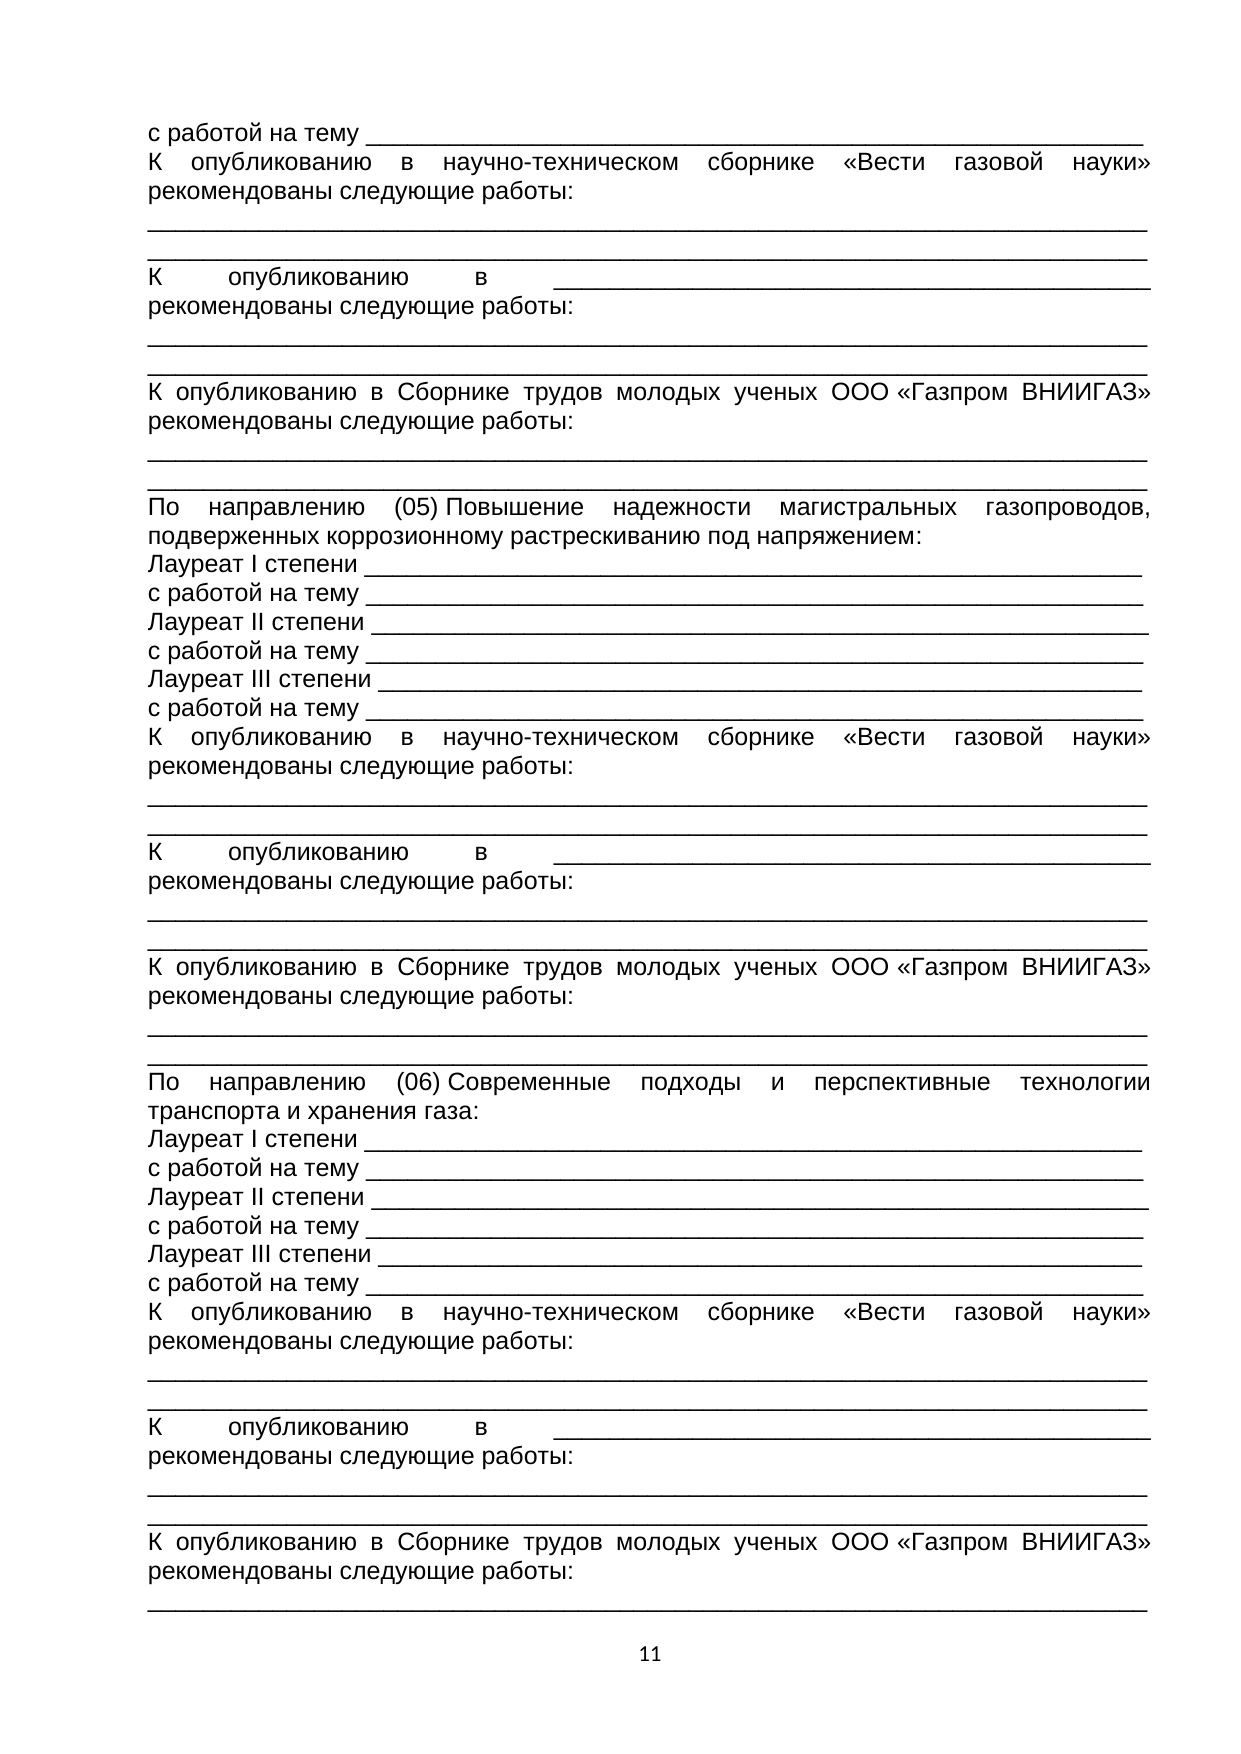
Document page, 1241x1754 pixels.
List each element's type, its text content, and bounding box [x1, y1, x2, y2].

text ________________________________________________________________________ [148, 204, 1152, 233]
text Лауреат II степени ________________________________________________________ [148, 607, 1152, 636]
text Лауреат III степени _______________________________________________________ [148, 1239, 1152, 1268]
text К опубликованию в научно-техническом сборнике «Вести газовой науки» рекомендованы следующие работы: [148, 147, 1152, 204]
text ________________________________________________________________________ [148, 233, 1152, 262]
text Лауреат I степени ________________________________________________________ [148, 549, 1152, 578]
text Лауреат III степени _______________________________________________________ [148, 664, 1152, 693]
text К опубликованию в научно-техническом сборнике «Вести газовой науки» рекомендованы следующие работы: [148, 722, 1152, 779]
text Лауреат I степени ________________________________________________________ [148, 1124, 1152, 1153]
text Лауреат II степени ________________________________________________________ [148, 1182, 1152, 1211]
text с работой на тему ________________________________________________________ [148, 1268, 1152, 1297]
text По направлению (05) Повышение надежности магистральных газопроводов, подверженных коррозионному растрескиванию под напряжением: [148, 492, 1152, 549]
text с работой на тему ________________________________________________________ [148, 636, 1152, 664]
text ________________________________________________________________________ [148, 434, 1152, 463]
text ________________________________________________________________________ [148, 894, 1152, 923]
text К опубликованию в ___________________________________________ рекомендованы следующие работы: [148, 837, 1152, 894]
text ________________________________________________________________________ [148, 923, 1152, 952]
text с работой на тему ________________________________________________________ [148, 1153, 1152, 1182]
text К опубликованию в ___________________________________________ рекомендованы следующие работы: [148, 1412, 1152, 1469]
text К опубликованию в научно-техническом сборнике «Вести газовой науки» рекомендованы следующие работы: [148, 1297, 1152, 1354]
text с работой на тему ________________________________________________________ [148, 578, 1152, 607]
text К опубликованию в Сборнике трудов молодых ученых ООО «Газпром ВНИИГАЗ» рекомендованы следующие работы: [148, 952, 1152, 1009]
text с работой на тему ________________________________________________________ [148, 693, 1152, 722]
text К опубликованию в Сборнике трудов молодых ученых ООО «Газпром ВНИИГАЗ» рекомендованы следующие работы: [148, 377, 1152, 434]
text ________________________________________________________________________ [148, 808, 1152, 837]
text ________________________________________________________________________ [148, 1038, 1152, 1067]
text ________________________________________________________________________ [148, 779, 1152, 808]
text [148, 118, 1152, 147]
text К опубликованию в ___________________________________________ рекомендованы следующие работы: [148, 262, 1152, 319]
text ________________________________________________________________________ [148, 1354, 1152, 1383]
text По направлению (06) Современные подходы и перспективные технологии транспорта и хранения газа: [148, 1067, 1152, 1124]
text ________________________________________________________________________ [148, 348, 1152, 377]
text ________________________________________________________________________ [148, 1009, 1152, 1038]
text ________________________________________________________________________ [148, 1498, 1152, 1527]
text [148, 1584, 1152, 1613]
text ________________________________________________________________________ [148, 319, 1152, 348]
text ________________________________________________________________________ [148, 1469, 1152, 1498]
text ________________________________________________________________________ [148, 1383, 1152, 1412]
text К опубликованию в Сборнике трудов молодых ученых ООО «Газпром ВНИИГАЗ» рекомендованы следующие работы: [148, 1527, 1152, 1584]
text с работой на тему ________________________________________________________ [148, 1211, 1152, 1239]
text ________________________________________________________________________ [148, 463, 1152, 492]
